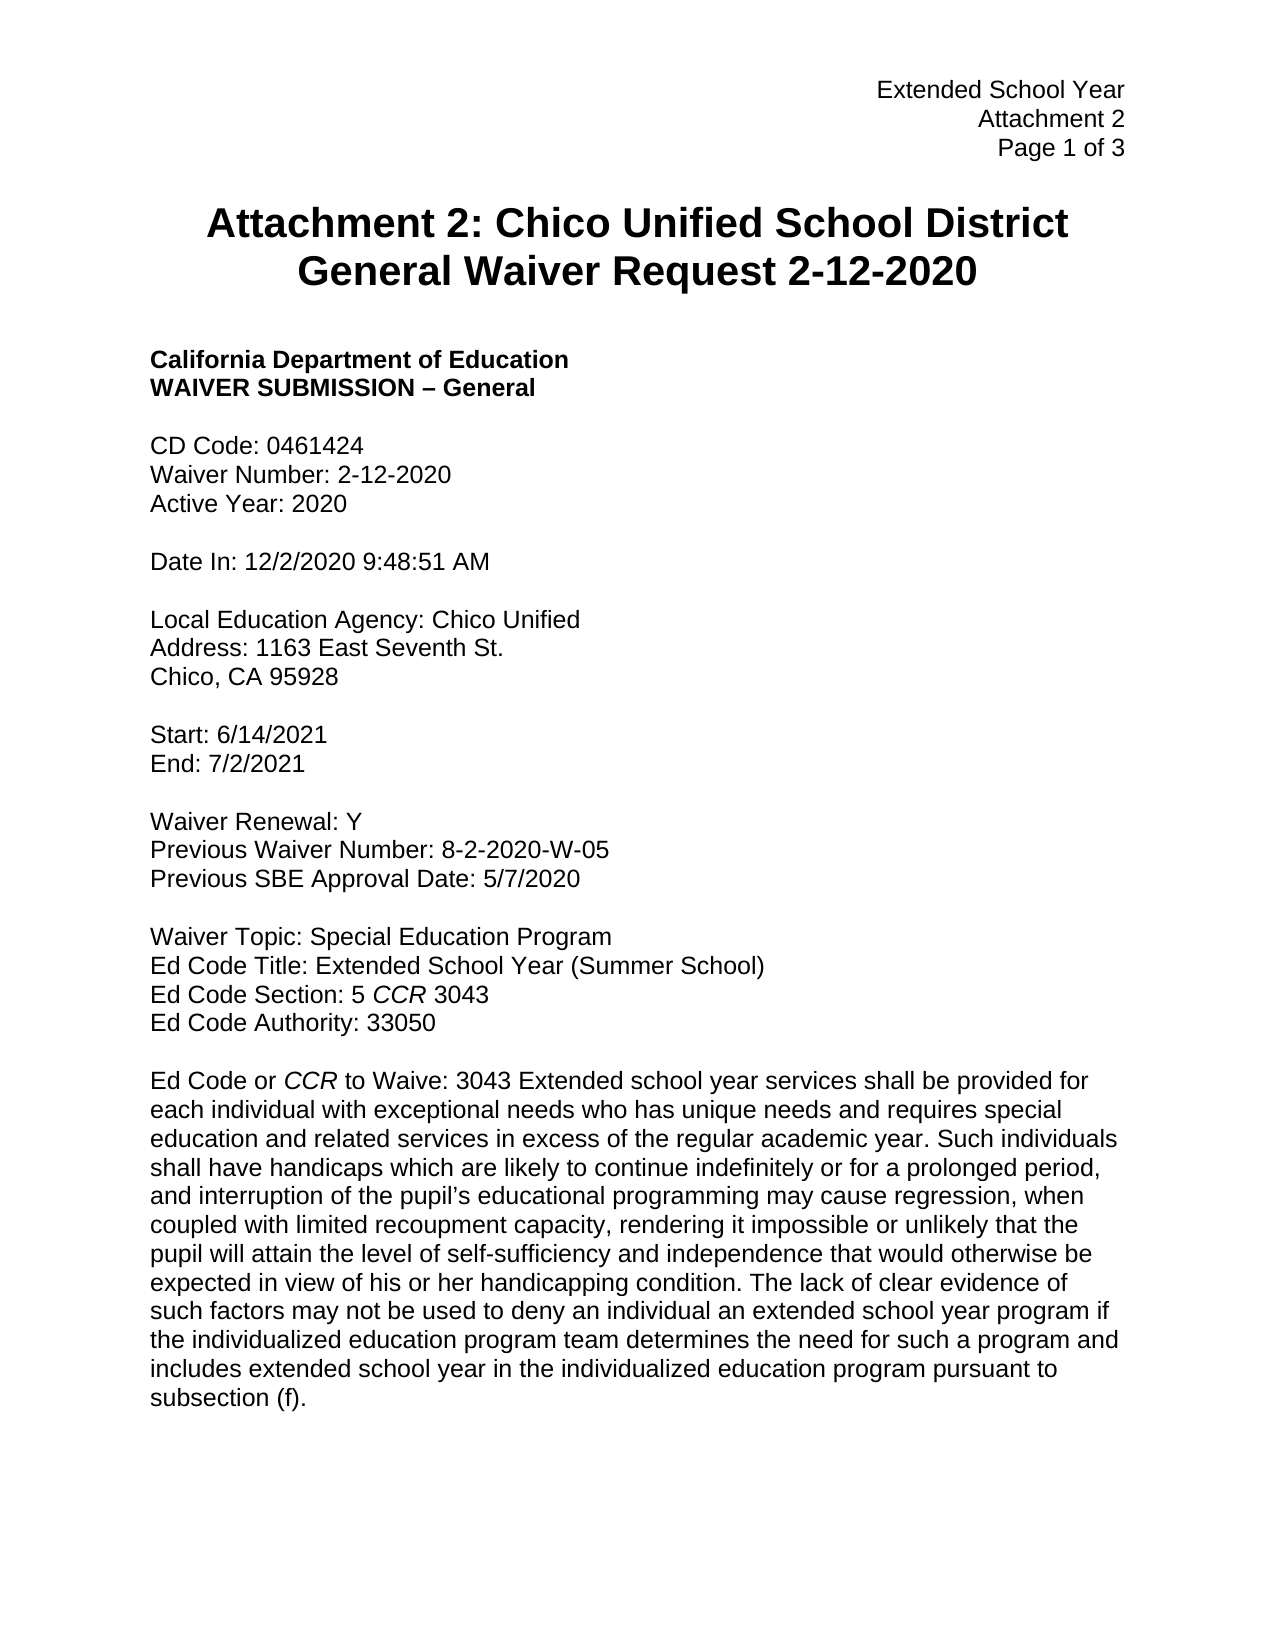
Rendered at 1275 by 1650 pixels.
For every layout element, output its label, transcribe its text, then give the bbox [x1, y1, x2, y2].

text Previous Waiver Number: 8-2-2020-W-05 [150, 835, 1125, 864]
text Waiver Number: 2-12-2020 [150, 460, 1125, 489]
text WAIVER SUBMISSION – General [150, 373, 1125, 402]
text Address: 1163 East Seventh St. [150, 633, 1125, 662]
text CD Code: 0461424 [150, 431, 1125, 460]
text Local Education Agency: Chico Unified [150, 604, 1125, 633]
text Start: 6/14/2021 [150, 720, 1125, 749]
text Ed Code or CCR to Waive: 3043 Extended school year services shall be provided for each individual with exceptional needs who has unique needs and requires special education and related services in excess of the regular academic year. Such individuals shall have handicaps which are likely to continue indefinitely or for a prolonged period, and interruption of the pupil’s educational programming may cause regression, when coupled with limited recoupment capacity, rendering it impossible or unlikely that the pupil will attain the level of self-sufficiency and independence that would otherwise be expected in view of his or her handicapping condition. The lack of clear evidence of such factors may not be used to deny an individual an extended school year program if the individualized education program team determines the need for such a program and includes extended school year in the individualized education program pursuant to subsection (f). [150, 1066, 1125, 1411]
text California Department of Education [150, 344, 1125, 373]
text Ed Code Authority: 33050 [150, 1008, 1125, 1037]
text Previous SBE Approval Date: 5/7/2020 [150, 864, 1125, 893]
subtitle Attachment 2: Chico Unified School District General Waiver Request 2-12-2020 [150, 199, 1125, 294]
text Active Year: 2020 [150, 489, 1125, 517]
text End: 7/2/2021 [150, 749, 1125, 777]
text Chico, CA 95928 [150, 662, 1125, 691]
text Waiver Topic: Special Education Program [150, 922, 1125, 951]
text Ed Code Section: 5 CCR 3043 [150, 979, 1125, 1008]
text Ed Code Title: Extended School Year (Summer School) [150, 951, 1125, 979]
text Date In: 12/2/2020 9:48:51 AM [150, 547, 1125, 575]
text Waiver Renewal: Y [150, 807, 1125, 835]
